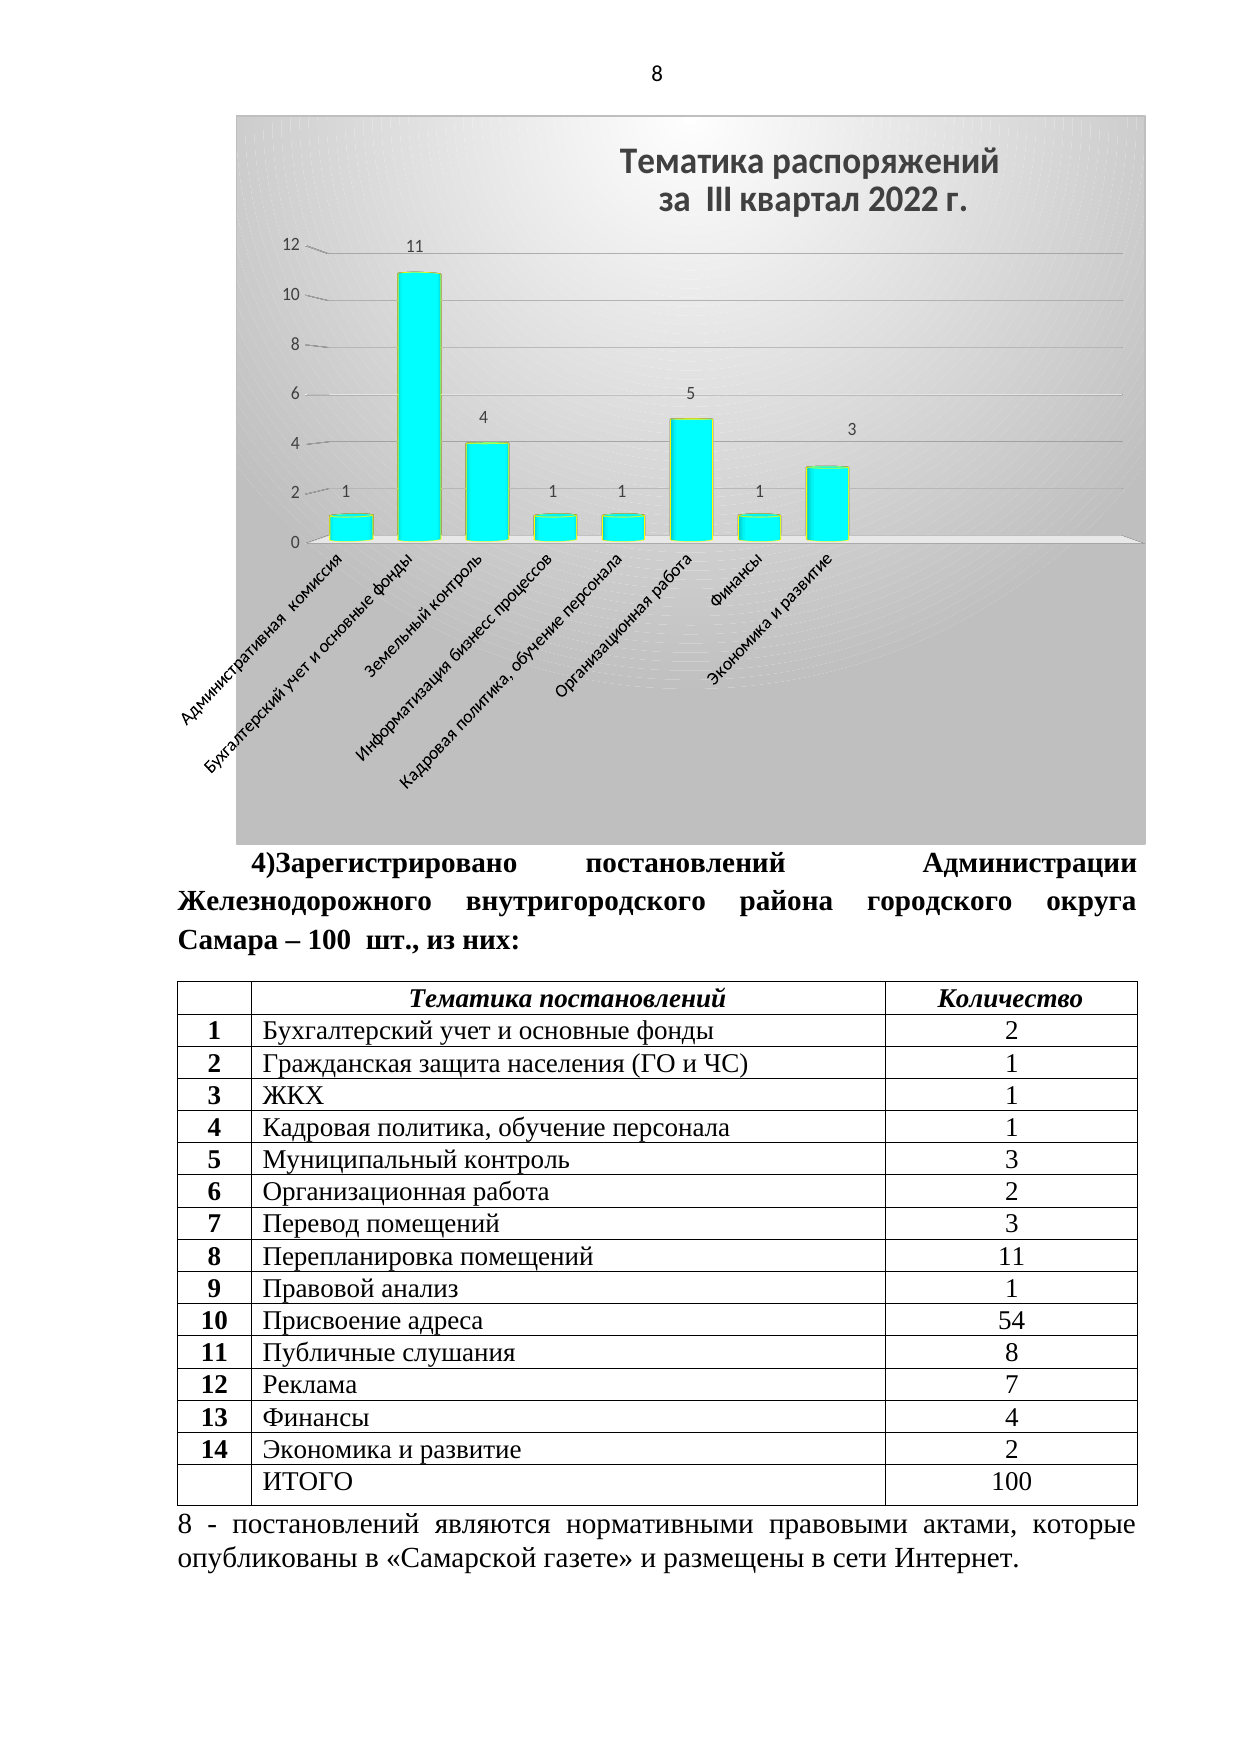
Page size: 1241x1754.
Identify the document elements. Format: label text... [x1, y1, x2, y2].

table_cell 2 [886, 1175, 1137, 1207]
table_cell 7 [178, 1208, 251, 1239]
table_cell 7 [886, 1369, 1137, 1400]
text 8 - постановлений являются нормативными правовыми актами, которые опубликованы в «Самарской газете» и размещены в сети Интернет. [177, 1506, 1137, 1573]
table_cell 14 [178, 1433, 251, 1464]
table_cell ЖКХ [252, 1079, 885, 1110]
table_cell Реклама [252, 1369, 885, 1400]
table_cell Перепланировка помещений [252, 1240, 885, 1271]
table_cell Гражданская защита населения (ГО и ЧС) [252, 1047, 885, 1078]
table_cell 11 [886, 1240, 1137, 1271]
table_cell 9 [178, 1272, 251, 1303]
table_cell 54 [886, 1304, 1137, 1335]
text 4)Зарегистрировано постановлений Администрации Железнодорожного внутригородского района городского округа Самара – 100 шт., из них: [177, 845, 1137, 955]
table_cell [178, 1465, 251, 1505]
table_cell Бухгалтерский учет и основные фонды [252, 1015, 885, 1046]
table_cell 4 [178, 1111, 251, 1142]
table_cell ИТОГО [252, 1465, 885, 1505]
table_header Тематика постановлений [252, 982, 885, 1013]
table_cell 1 [178, 1015, 251, 1046]
table_cell 5 [178, 1143, 251, 1174]
table_cell 8 [886, 1336, 1137, 1367]
table_cell 1 [886, 1111, 1137, 1142]
table_cell 1 [886, 1047, 1137, 1078]
table_header [178, 982, 251, 1013]
table_cell 6 [178, 1175, 251, 1207]
table_cell Публичные слушания [252, 1336, 885, 1367]
table_cell 8 [178, 1240, 251, 1271]
table_cell 4 [886, 1401, 1137, 1432]
table_cell 100 [886, 1465, 1137, 1505]
table_cell 10 [178, 1304, 251, 1335]
table_cell Экономика и развитие [252, 1433, 885, 1464]
table_cell Организационная работа [252, 1175, 885, 1207]
table_cell Кадровая политика, обучение персонала [252, 1111, 885, 1142]
table_cell 1 [886, 1272, 1137, 1303]
table_cell 3 [178, 1079, 251, 1110]
table_cell 11 [178, 1336, 251, 1367]
table_cell 2 [178, 1047, 251, 1078]
table_cell Муниципальный контроль [252, 1143, 885, 1174]
table_cell 1 [886, 1079, 1137, 1110]
table_cell 3 [886, 1143, 1137, 1174]
table_cell 2 [886, 1015, 1137, 1046]
table_header Количество [886, 982, 1137, 1013]
table_cell 2 [886, 1433, 1137, 1464]
table_cell Перевод помещений [252, 1208, 885, 1239]
table_cell Правовой анализ [252, 1272, 885, 1303]
table_cell Финансы [252, 1401, 885, 1432]
table_cell Присвоение адреса [252, 1304, 885, 1335]
table_cell 3 [886, 1208, 1137, 1239]
table_cell 13 [178, 1401, 251, 1432]
table_cell 12 [178, 1369, 251, 1400]
